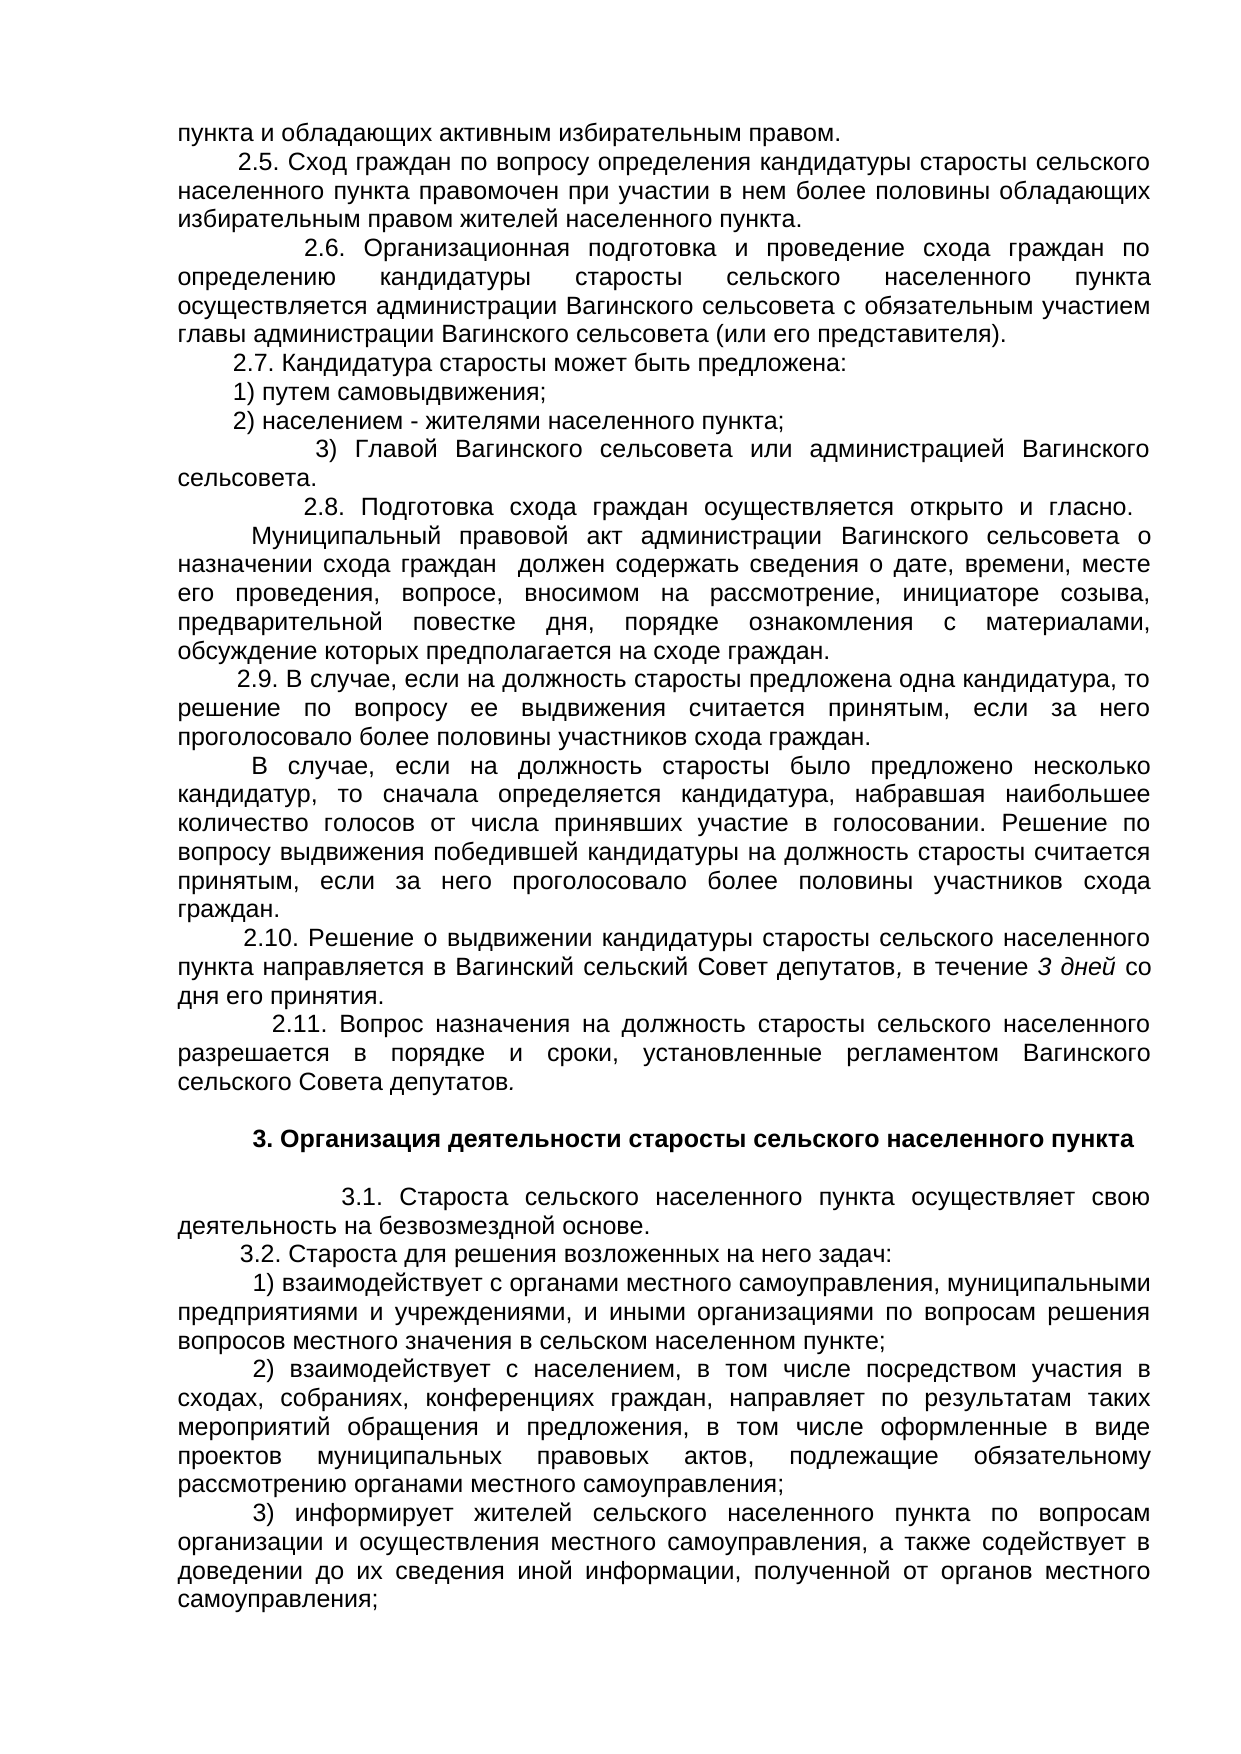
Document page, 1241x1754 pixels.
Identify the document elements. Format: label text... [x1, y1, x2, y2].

text 2) взаимодействует с населением, в том числе посредством участия в сходах, собраниях, конференциях граждан, направляет по результатам таких мероприятий обращения и предложения, в том числе оформленные в виде проектов муниципальных правовых актов, подлежащие обязательному рассмотрению органами местного самоуправления; [177, 1354, 1152, 1498]
text 2.8. Подготовка схода граждан осуществляется открыто и гласно. Муниципальный правовой акт администрации Вагинского сельсовета о назначении схода граждан должен содержать сведения о дате, времени, месте его проведения, вопросе, вносимом на рассмотрение, инициаторе созыва, предварительной повестке дня, порядке ознакомления с материалами, обсуждение которых предполагается на сходе граждан. [177, 492, 1152, 664]
text 3) информирует жителей сельского населенного пункта по вопросам организации и осуществления местного самоуправления, а также содействует в доведении до их сведения иной информации, полученной от органов местного самоуправления; [177, 1498, 1152, 1613]
text 1) путем самовыдвижения; [177, 377, 1152, 406]
text 3) Главой Вагинского сельсовета или администрацией Вагинского сельсовета. [177, 434, 1152, 492]
text 2.7. Кандидатура старосты может быть предложена: [177, 348, 1152, 377]
text 2.10. Решение о выдвижении кандидатуры старосты сельского населенного пункта направляется в Вагинский сельский Совет депутатов, в течение 3 дней со дня его принятия. [177, 923, 1152, 1009]
text 2) населением - жителями населенного пункта; [177, 406, 1152, 434]
text 1) взаимодействует с органами местного самоуправления, муниципальными предприятиями и учреждениями, и иными организациями по вопросам решения вопросов местного значения в сельском населенном пункте; [177, 1268, 1152, 1354]
text 3.1. Староста сельского населенного пункта осуществляет свою деятельность на безвозмездной основе. [177, 1182, 1152, 1239]
text 2.9. В случае, если на должность старосты предложена одна кандидатура, то решение по вопросу ее выдвижения считается принятым, если за него проголосовало более половины участников схода граждан. [177, 664, 1152, 751]
text 3.2. Староста для решения возложенных на него задач: [177, 1239, 1152, 1268]
text 2.11. Вопрос назначения на должность старосты сельского населенного разрешается в порядке и сроки, установленные регламентом Вагинского сельского Совета депутатов. [177, 1009, 1152, 1096]
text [177, 118, 1152, 147]
text 3. Организация деятельности старосты сельского населенного пункта [177, 1124, 1152, 1153]
text 2.6. Организационная подготовка и проведение схода граждан по определению кандидатуры старосты сельского населенного пункта осуществляется администрации Вагинского сельсовета с обязательным участием главы администрации Вагинского сельсовета (или его представителя). [177, 233, 1152, 348]
text 2.5. Сход граждан по вопросу определения кандидатуры старосты сельского населенного пункта правомочен при участии в нем более половины обладающих избирательным правом жителей населенного пункта. [177, 147, 1152, 233]
text В случае, если на должность старосты было предложено несколько кандидатур, то сначала определяется кандидатура, набравшая наибольшее количество голосов от числа принявших участие в голосовании. Решение по вопросу выдвижения победившей кандидатуры на должность старосты считается принятым, если за него проголосовало более половины участников схода граждан. [177, 751, 1152, 923]
